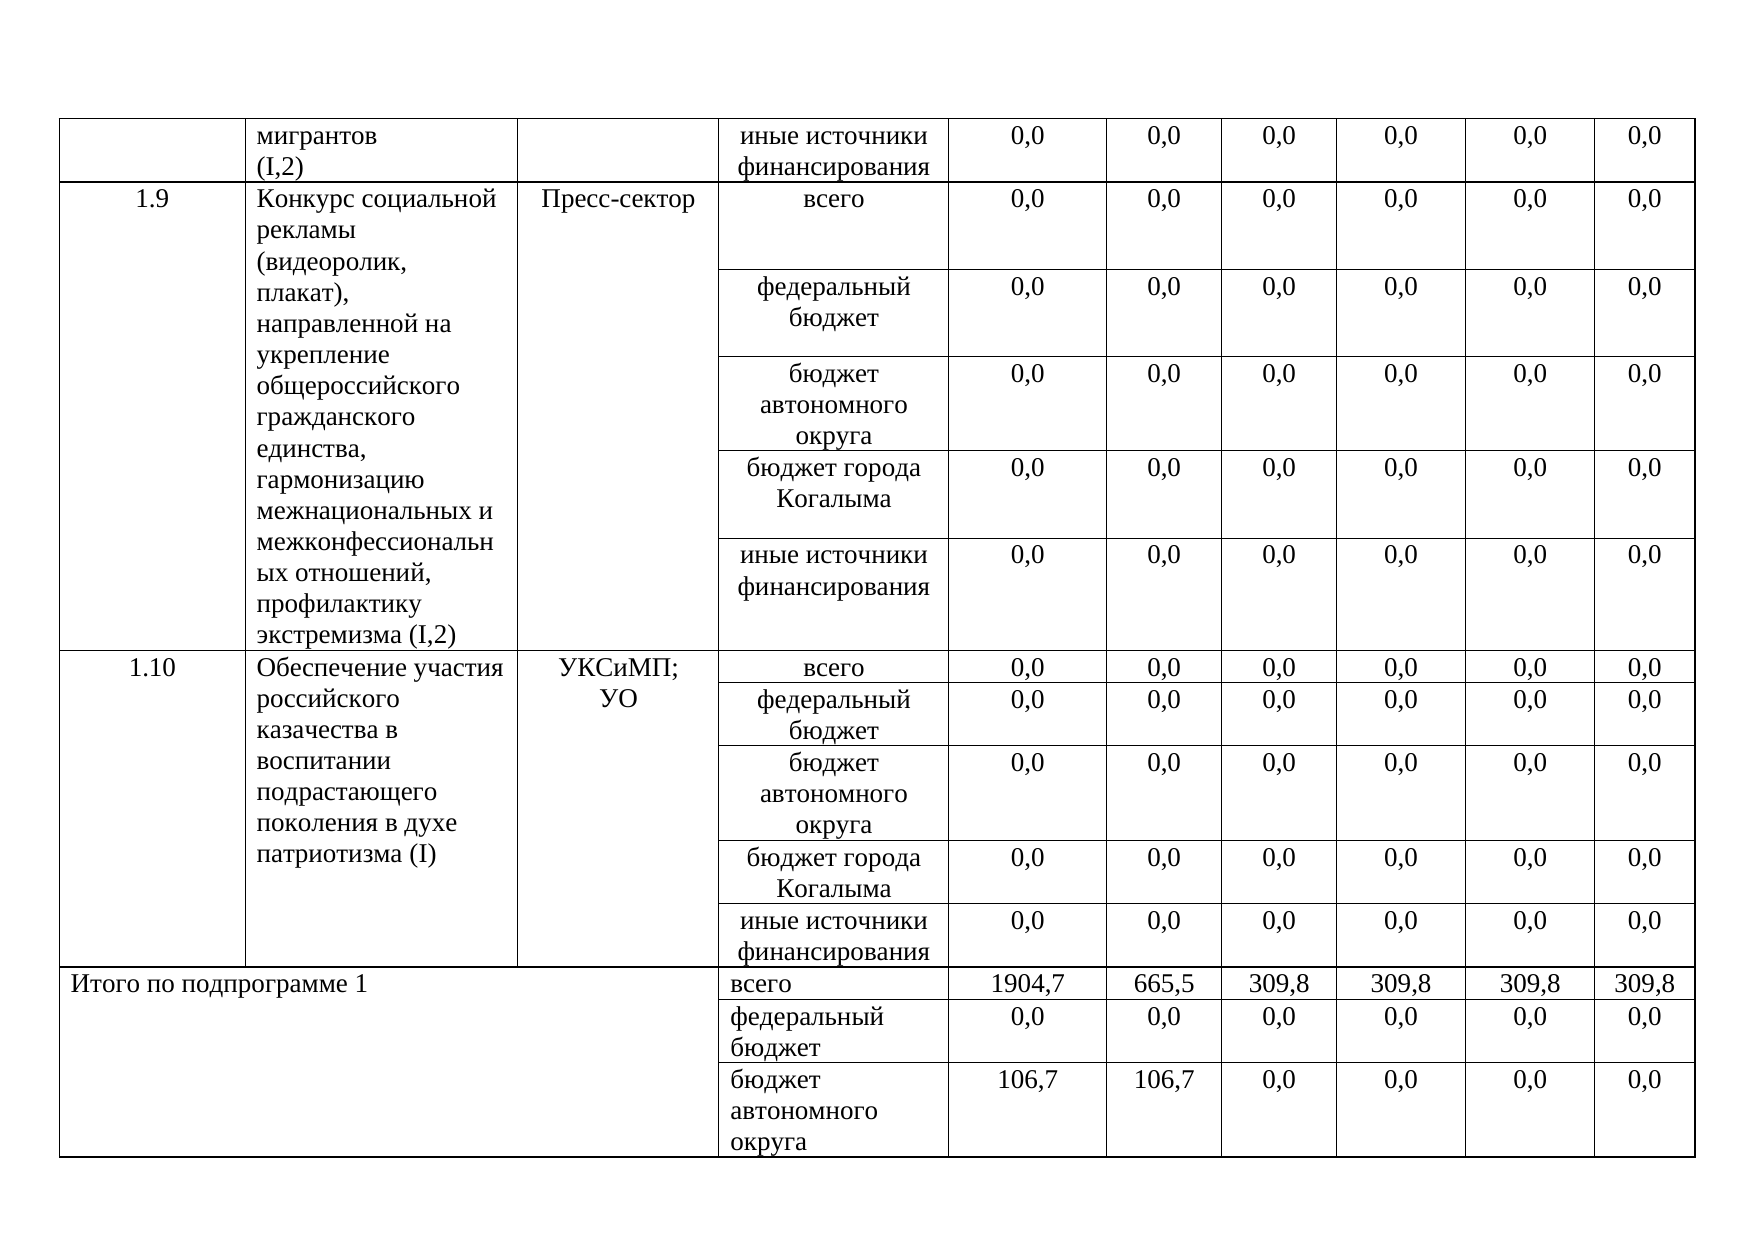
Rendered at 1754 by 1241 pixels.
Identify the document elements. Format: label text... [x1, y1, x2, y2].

table_cell 106,7 [949, 1063, 1106, 1156]
table_cell 0,0 [1107, 539, 1221, 650]
table_cell бюджет автономного округа [719, 746, 948, 840]
table_cell 0,0 [1222, 119, 1336, 181]
table_cell 0,0 [1222, 451, 1336, 537]
table_cell 0,0 [1337, 1063, 1465, 1156]
table_cell 0,0 [1466, 451, 1594, 537]
table_cell 0,0 [1337, 651, 1465, 682]
table_cell 0,0 [1337, 1000, 1465, 1062]
table_cell 0,0 [1222, 683, 1336, 745]
table_cell 0,0 [1107, 1000, 1221, 1062]
table_cell 0,0 [949, 119, 1106, 181]
table_cell 0,0 [1337, 357, 1465, 450]
table_cell 0,0 [949, 451, 1106, 537]
table_cell 0,0 [949, 357, 1106, 450]
table_cell Конкурс социальной рекламы (видеоролик, плакат), направленной на укрепление общероссийского гражданского единства, гармонизацию межнациональных и межконфессиональных отношений, профилактику экстремизма (I,2) [246, 183, 517, 650]
table_cell 0,0 [1595, 357, 1694, 450]
table_cell 0,0 [949, 841, 1106, 903]
table_cell 0,0 [1595, 183, 1694, 269]
table_cell 0,0 [1222, 841, 1336, 903]
table_cell 0,0 [1107, 904, 1221, 966]
table_cell 0,0 [1222, 1063, 1336, 1156]
table_cell федеральный бюджет [719, 683, 948, 745]
table_cell 0,0 [1337, 746, 1465, 840]
table_cell 0,0 [1595, 270, 1694, 356]
table_cell Итого по подпрограмме 1 [60, 968, 718, 1156]
table_cell 0,0 [1337, 451, 1465, 537]
table_cell 0,0 [1107, 119, 1221, 181]
table_cell 0,0 [949, 539, 1106, 650]
table_cell бюджет города Когалыма [719, 841, 948, 903]
table_cell 1.10 [60, 651, 245, 966]
table_cell 0,0 [949, 183, 1106, 269]
table_cell иные источники финансирования [719, 539, 948, 650]
table_cell 1904,7 [949, 968, 1106, 998]
table_cell 0,0 [1107, 270, 1221, 356]
table_cell 0,0 [1466, 1063, 1594, 1156]
table_cell 0,0 [949, 270, 1106, 356]
table_cell 0,0 [1107, 841, 1221, 903]
table_cell 0,0 [949, 683, 1106, 745]
table_cell 0,0 [949, 1000, 1106, 1062]
table_cell УКСиМП; УО [518, 651, 718, 966]
table_cell 0,0 [1107, 451, 1221, 537]
table_cell всего [719, 651, 948, 682]
table_cell 0,0 [1595, 904, 1694, 966]
table_cell 106,7 [1107, 1063, 1221, 1156]
table_cell 0,0 [1337, 270, 1465, 356]
table_cell 0,0 [1466, 683, 1594, 745]
table_cell федеральный бюджет [719, 1000, 948, 1062]
table_cell всего [719, 183, 948, 269]
table_cell 0,0 [1466, 119, 1594, 181]
table_cell 0,0 [949, 746, 1106, 840]
table_cell 0,0 [1466, 651, 1594, 682]
table_cell иные источники финансирования [719, 904, 948, 966]
table_cell 0,0 [1337, 119, 1465, 181]
table_cell 0,0 [1337, 841, 1465, 903]
table_cell 0,0 [1337, 683, 1465, 745]
table_cell 0,0 [1595, 746, 1694, 840]
table_cell 309,8 [1595, 968, 1694, 998]
table_cell 0,0 [1595, 451, 1694, 537]
table_cell 0,0 [949, 904, 1106, 966]
table_cell 0,0 [1107, 651, 1221, 682]
table_cell 0,0 [1337, 183, 1465, 269]
table_cell 0,0 [1466, 183, 1594, 269]
table_cell 0,0 [1222, 746, 1336, 840]
table_cell 0,0 [1595, 119, 1694, 181]
table_cell 0,0 [1107, 183, 1221, 269]
table_cell бюджет автономного округа [719, 357, 948, 450]
table_cell 0,0 [1222, 183, 1336, 269]
table_cell 0,0 [1595, 539, 1694, 650]
table_cell 0,0 [1222, 1000, 1336, 1062]
table_cell 0,0 [1222, 270, 1336, 356]
table_cell 0,0 [1466, 904, 1594, 966]
table_cell 0,0 [1107, 746, 1221, 840]
table_cell 0,0 [1595, 1063, 1694, 1156]
table_cell 0,0 [949, 651, 1106, 682]
table_cell бюджет автономного округа [719, 1063, 948, 1156]
table_cell 0,0 [1466, 746, 1594, 840]
table_cell 0,0 [1107, 683, 1221, 745]
table_cell 0,0 [1466, 841, 1594, 903]
table_cell иные источники финансирования [719, 119, 948, 181]
table_cell Обеспечение участия российского казачества в воспитании подрастающего поколения в духе патриотизма (I) [246, 651, 517, 966]
table_cell 0,0 [1466, 357, 1594, 450]
table_cell 0,0 [1595, 683, 1694, 745]
table_cell всего [719, 968, 948, 998]
table_cell 0,0 [1595, 651, 1694, 682]
table_cell 0,0 [1337, 904, 1465, 966]
table_cell 0,0 [1222, 904, 1336, 966]
table_cell бюджет города Когалыма [719, 451, 948, 537]
table_cell 0,0 [1222, 539, 1336, 650]
table_cell 1.9 [60, 183, 245, 650]
table_cell 309,8 [1337, 968, 1465, 998]
table_cell 0,0 [1337, 539, 1465, 650]
table_cell 0,0 [1466, 539, 1594, 650]
table_cell 309,8 [1222, 968, 1336, 998]
table_cell 0,0 [1107, 357, 1221, 450]
table_cell федеральный бюджет [719, 270, 948, 356]
table_cell 309,8 [1466, 968, 1594, 998]
table_cell 665,5 [1107, 968, 1221, 998]
table_cell Пресс-сектор [518, 183, 718, 650]
table_cell 0,0 [1466, 1000, 1594, 1062]
table_cell 0,0 [1222, 357, 1336, 450]
table_cell 0,0 [1595, 1000, 1694, 1062]
table_cell 0,0 [1222, 651, 1336, 682]
table_cell 0,0 [1466, 270, 1594, 356]
table_cell 0,0 [1595, 841, 1694, 903]
